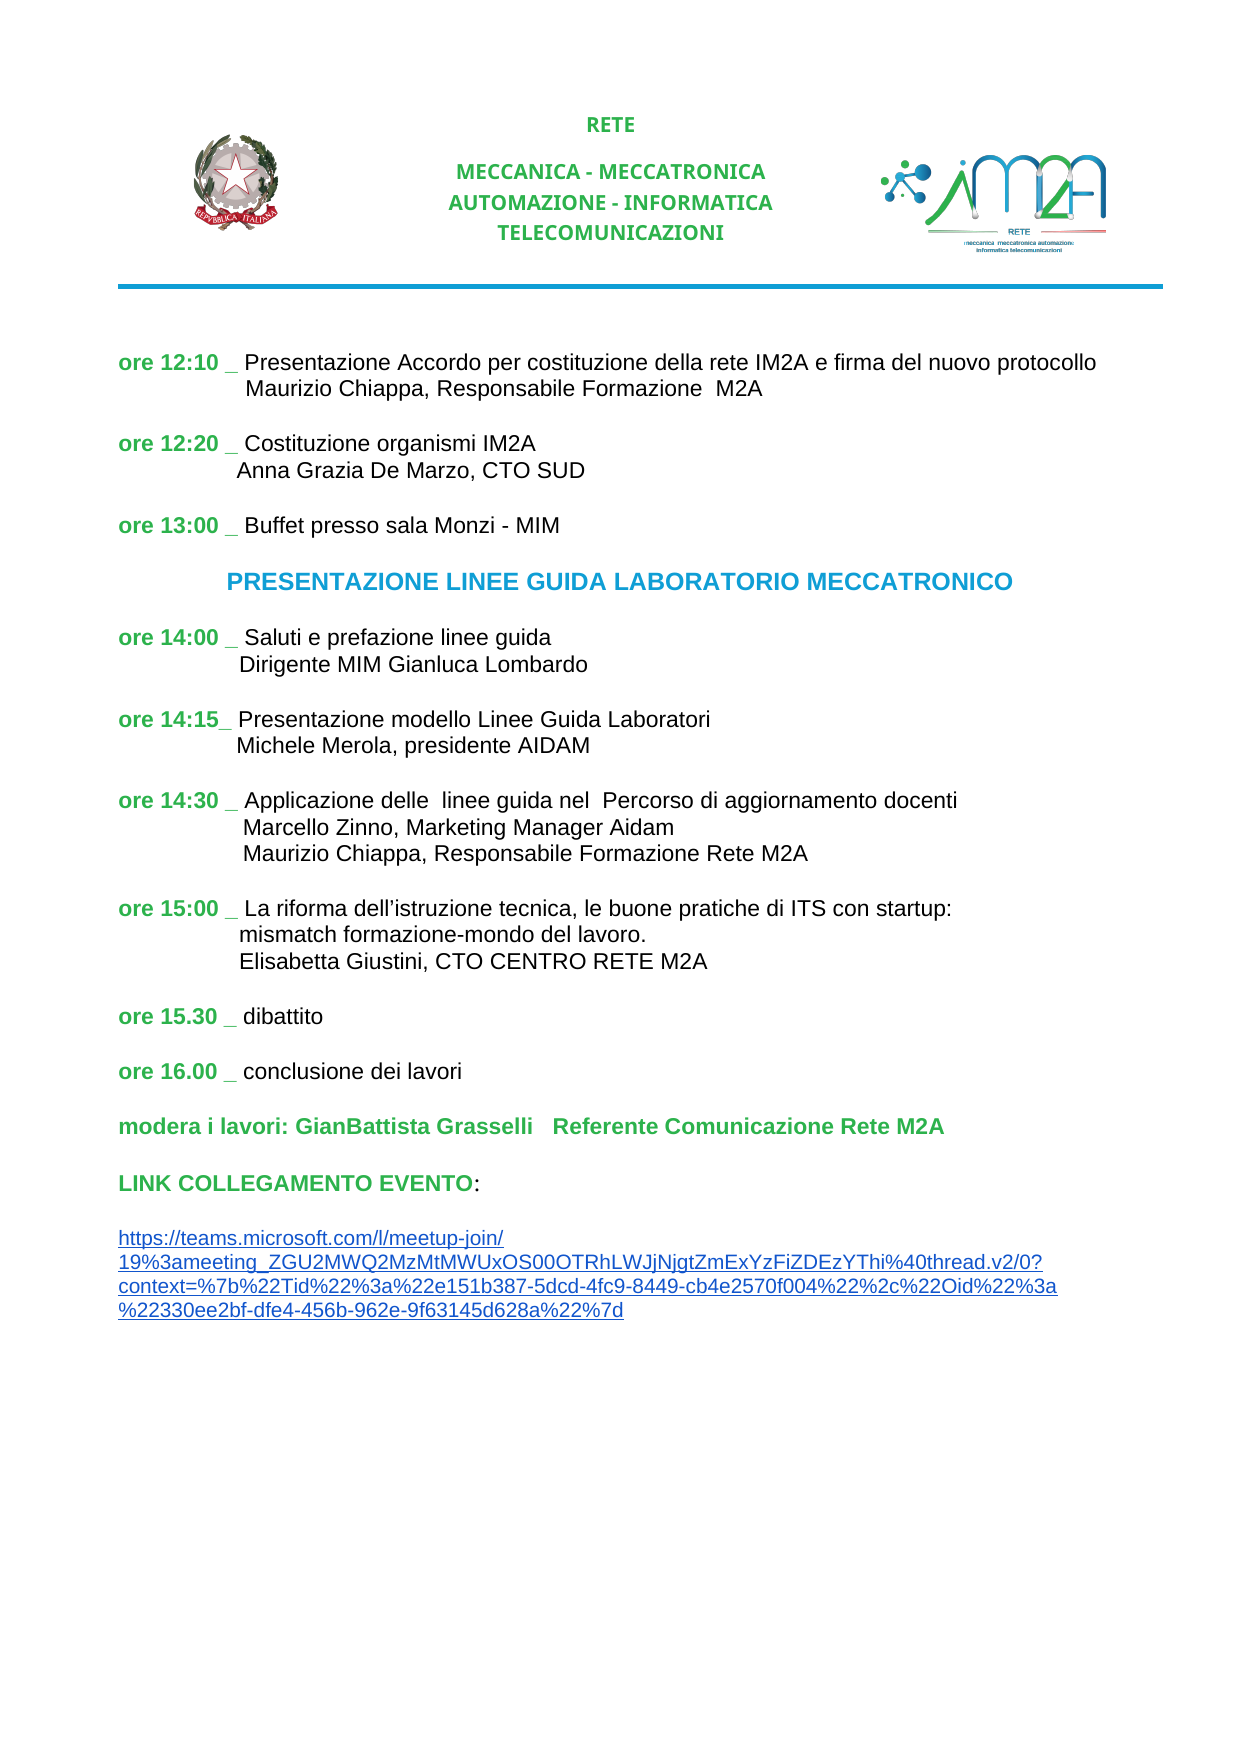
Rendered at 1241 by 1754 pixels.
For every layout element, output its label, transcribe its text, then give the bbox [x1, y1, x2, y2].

text https://teams.microsoft.com/l/meetup-join/19%3ameeting_ZGU2MWQ2MzMtMWUxOS00OTRhLWJjNjgtZmExYzFiZDEzYThi%40thread.v2/0?context=%7b%22Tid%22%3a%22e151b387-5dcd-4fc9-8449-cb4e2570f004%22%2c%22Oid%22%3a%22330ee2bf-dfe4-456b-962e-9f63145d628a%22%7d [118, 1226, 1122, 1322]
text Elisabetta Giustini, CTO CENTRO RETE M2A [118, 948, 1122, 974]
text ore 14:15_ Presentazione modello Linee Guida Laboratori [118, 706, 1122, 732]
text ore 16.00 _ conclusione dei lavori [118, 1058, 1122, 1084]
text ore 12:10 _ Presentazione Accordo per costituzione della rete IM2A e firma del nuovo protocollo [118, 349, 1215, 375]
text Dirigente MIM Gianluca Lombardo [118, 651, 1122, 677]
text ore 15:00 _ La riforma dell’istruzione tecnica, le buone pratiche di ITS con startup: [118, 895, 1122, 921]
text Marcello Zinno, Marketing Manager Aidam [236, 814, 1122, 840]
text ore 12:20 _ Costituzione organismi IM2A [118, 430, 1122, 457]
text ore 15.30 _ dibattito [118, 1003, 1122, 1029]
text ore 13:00 _ Buffet presso sala Monzi - MIM [118, 512, 1122, 538]
picture [865, 143, 1129, 258]
text LINK COLLEGAMENTO EVENTO: [118, 1168, 1122, 1197]
text Maurizio Chiappa, Responsabile Formazione M2A [118, 375, 1215, 402]
text mismatch formazione-mondo del lavoro. [118, 921, 1122, 948]
text ore 14:30 _ Applicazione delle linee guida nel Percorso di aggiornamento docenti [118, 787, 1122, 814]
text ore 14:00 _ Saluti e prefazione linee guida [118, 624, 1122, 651]
text PRESENTAZIONE LINEE GUIDA LABORATORIO MECCATRONICO [118, 567, 1122, 596]
text Michele Merola, presidente AIDAM [118, 732, 1122, 758]
text modera i lavori: GianBattista Grasselli Referente Comunicazione Rete M2A [118, 1113, 1122, 1139]
picture [193, 134, 279, 231]
text Anna Grazia De Marzo, CTO SUD [230, 457, 1122, 483]
text Maurizio Chiappa, Responsabile Formazione Rete M2A [236, 840, 1122, 866]
